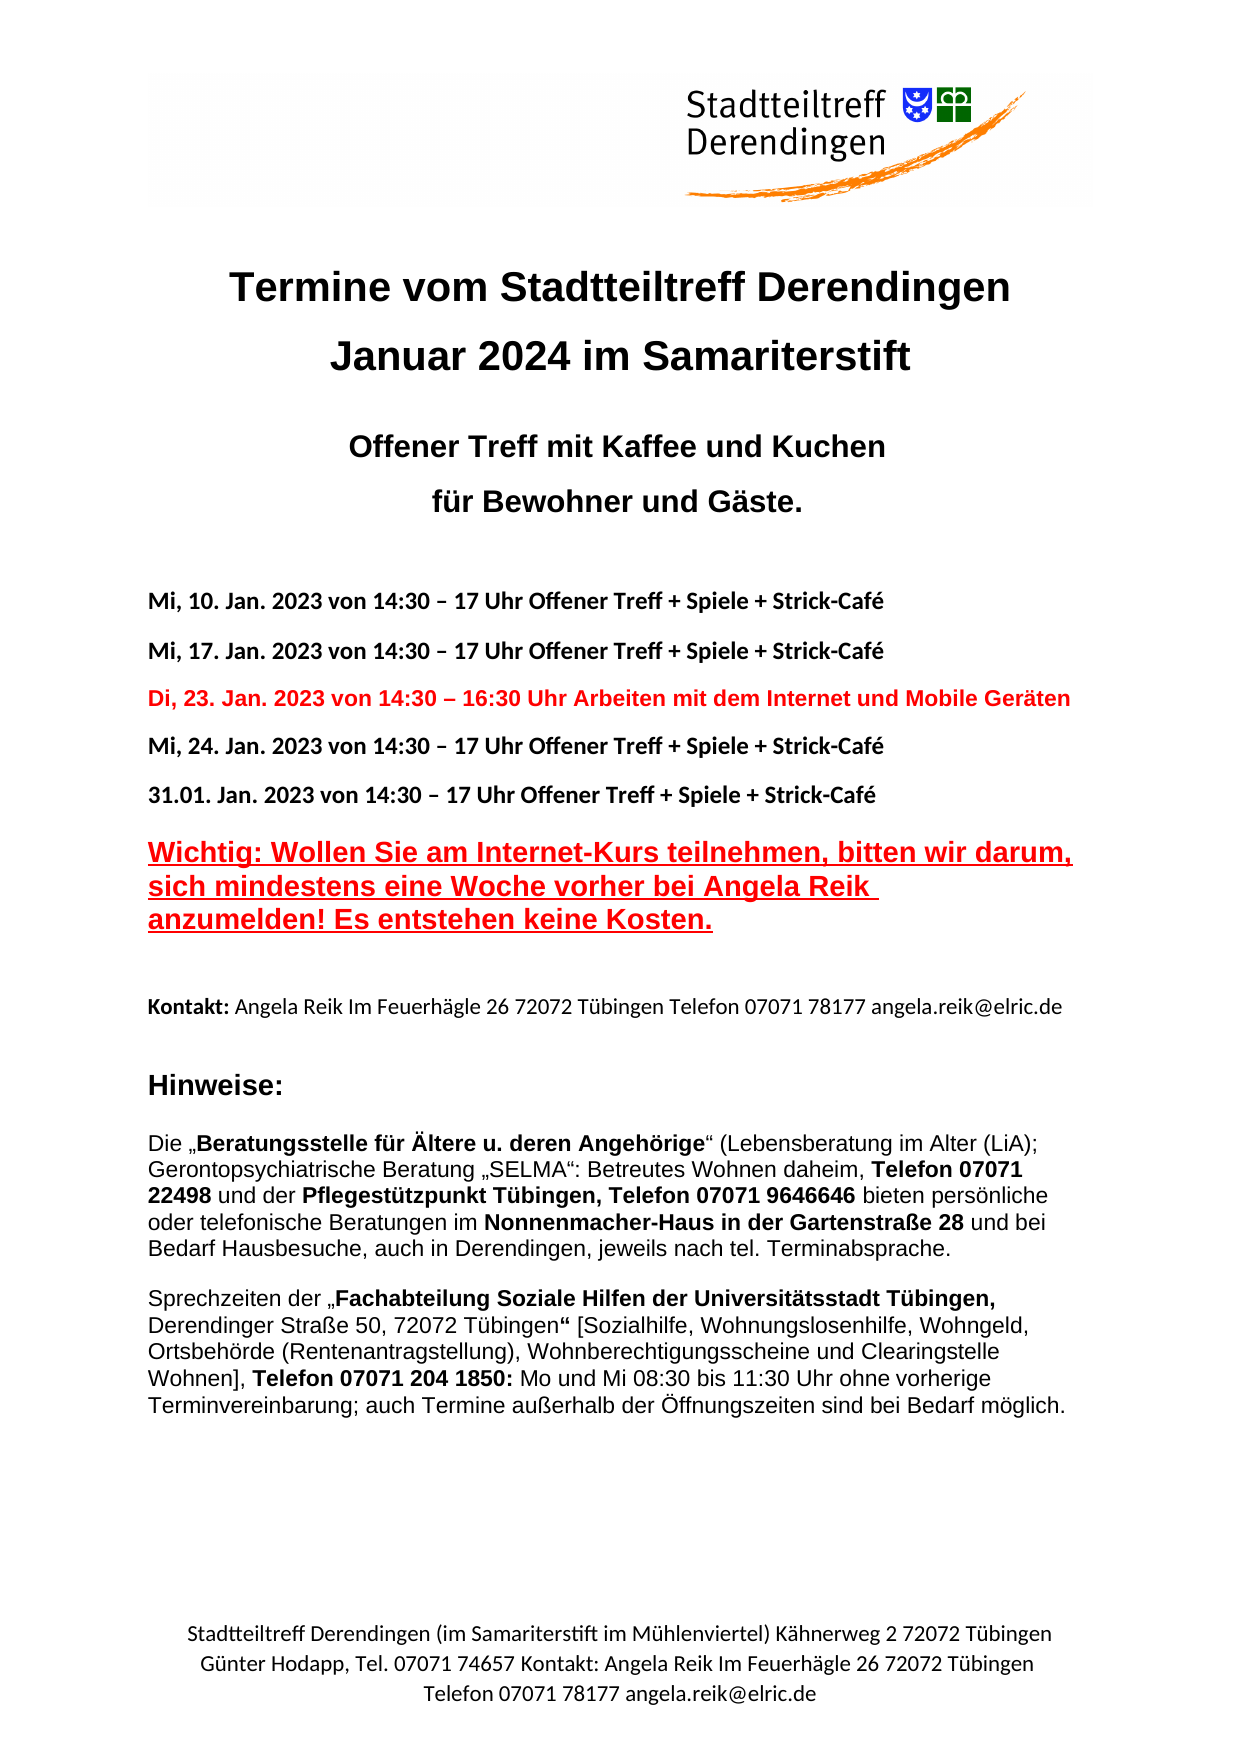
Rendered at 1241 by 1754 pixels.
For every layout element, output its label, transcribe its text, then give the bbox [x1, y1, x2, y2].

text sich mindestens eine Woche vorher bei Angela Reik anzumelden! Es entstehen keine Kosten. [148, 869, 1196, 936]
picture [147, 73, 1093, 207]
text Januar 2024 im Samariterstift [148, 331, 1093, 409]
text 31.01. Jan. 2023 von 14:30 – 17 Uhr Offener Treff + Spiele + Strick-Café [148, 779, 1093, 810]
text Offener Treff mit Kaffee und Kuchen [148, 428, 1087, 464]
text Sprechzeiten der „Fachabteilung Soziale Hilfen der Universitätsstadt Tübingen, Derendinger Straße 50, 72072 Tübingen“ [Sozialhilfe, Wohnungslosenhilfe, Wohngeld, Ortsbehörde (Rentenantragstellung), Wohnberechtigungsscheine und Clearingstelle Wohnen], Telefon 07071 204 1850: Mo und Mi 08:30 bis 11:30 Uhr ohne vorherige Terminvereinbarung; auch Termine außerhalb der Öffnungszeiten sind bei Bedarf möglich. [148, 1285, 1092, 1419]
text Termine vom Stadtteiltreff Derendingen [148, 262, 1093, 310]
text Hinweise: [148, 1068, 1196, 1129]
text für Bewohner und Gäste. [148, 483, 1087, 519]
text Die „Beratungsstelle für Ältere u. deren Angehörige“ (Lebensberatung im Alter (LiA); Gerontopsychiatrische Beratung „SELMA“: Betreutes Wohnen daheim, Telefon 07071 22498 und der Pflegestützpunkt Tübingen, Telefon 07071 9646646 bieten persönliche oder telefonische Beratungen im Nonnenmacher-Haus in der Gartenstraße 28 und bei Bedarf Hausbesuche, auch in Derendingen, jeweils nach tel. Terminabsprache. [148, 1129, 1092, 1261]
text Mi, 10. Jan. 2023 von 14:30 – 17 Uhr Offener Treff + Spiele + Strick-Café [148, 586, 1093, 616]
text Mi, 24. Jan. 2023 von 14:30 – 17 Uhr Offener Treff + Spiele + Strick-Café [148, 730, 1093, 760]
text Di, 23. Jan. 2023 von 14:30 – 16:30 Uhr Arbeiten mit dem Internet und Mobile Geräten [148, 685, 1181, 711]
text Kontakt: Angela Reik Im Feuerhägle 26 72072 Tübingen Telefon 07071 78177 angela.reik@elric.de [148, 992, 1196, 1020]
text Wichtig: Wollen Sie am Internet-Kurs teilnehmen, bitten wir darum, [148, 835, 1196, 869]
text Mi, 17. Jan. 2023 von 14:30 – 17 Uhr Offener Treff + Spiele + Strick-Café [148, 635, 1093, 666]
